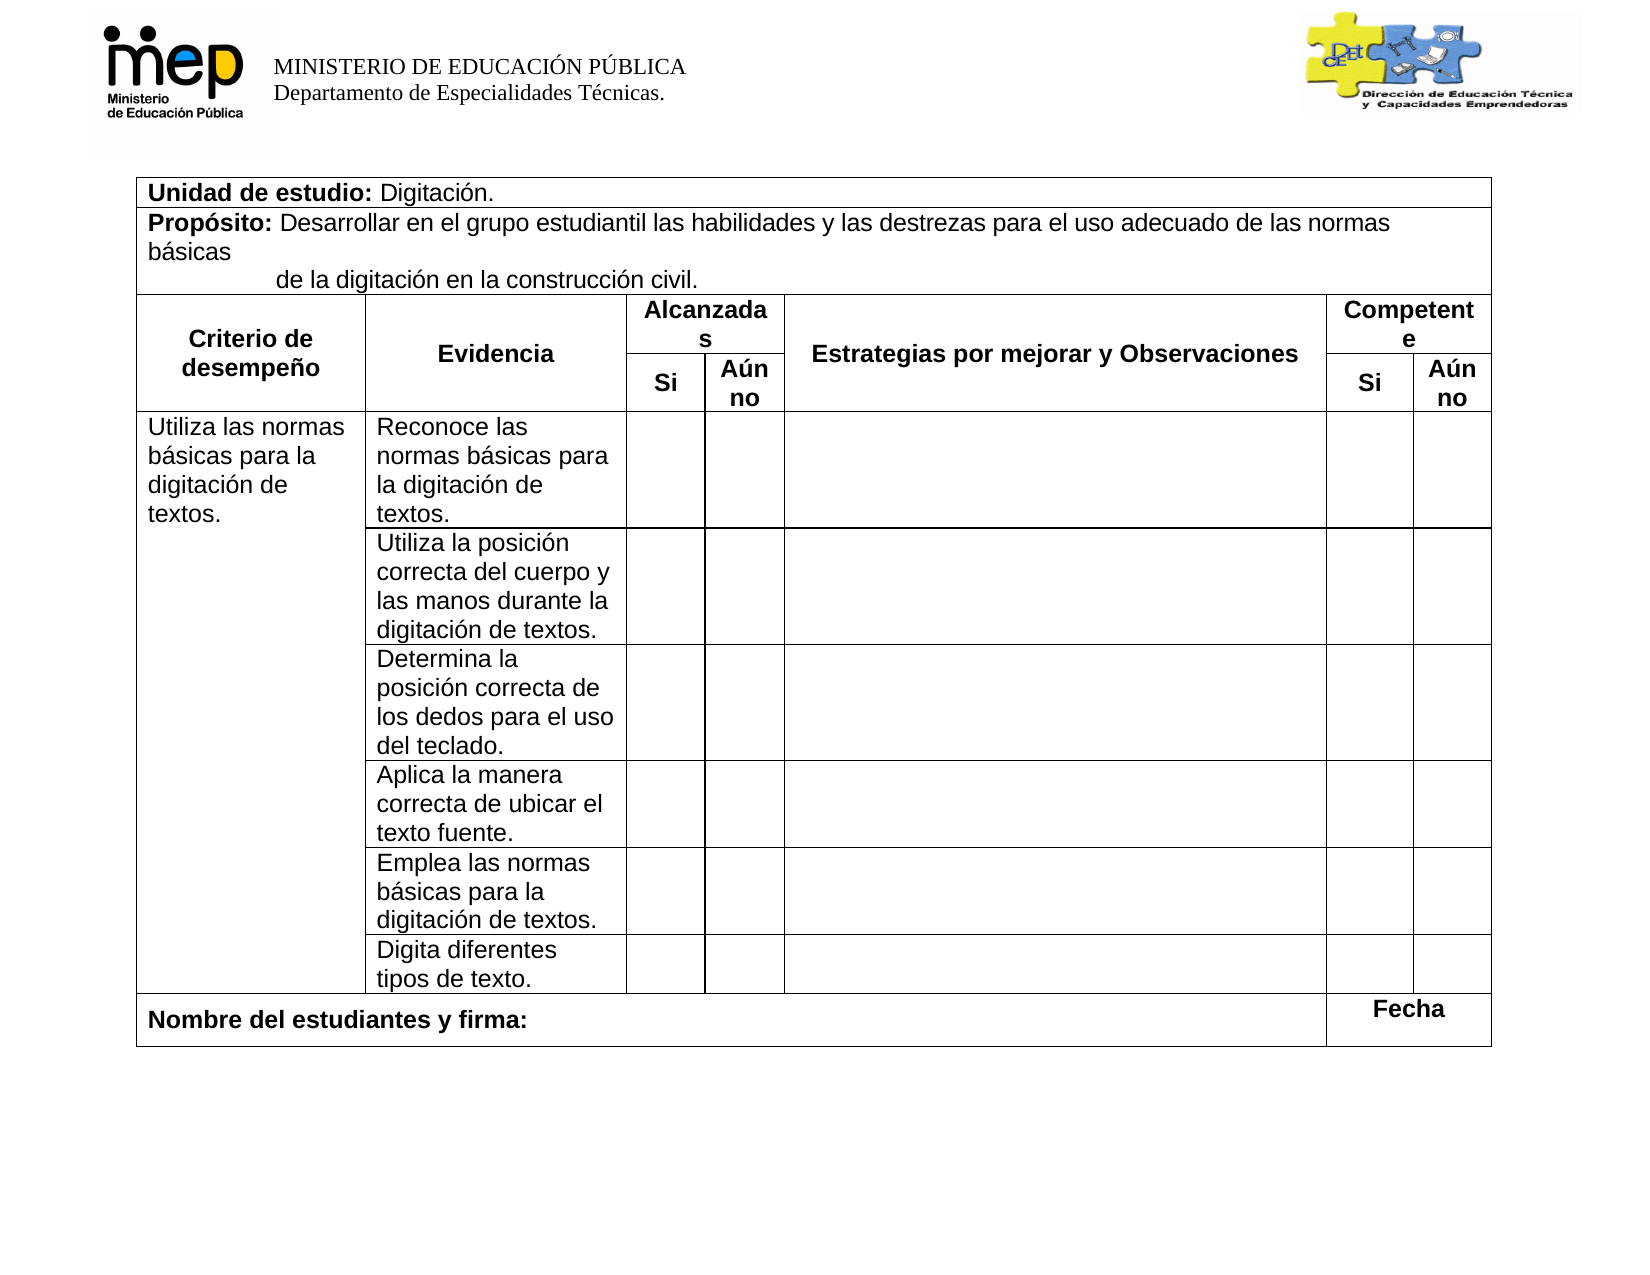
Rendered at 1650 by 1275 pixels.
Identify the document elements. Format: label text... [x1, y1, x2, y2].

table_cell Aún no [1414, 354, 1491, 411]
table_cell [1414, 761, 1491, 847]
table_cell [627, 645, 704, 759]
picture [86, 11, 282, 158]
table_cell [1327, 529, 1413, 643]
table_cell Propósito: Desarrollar en el grupo estudiantil las habilidades y las destrezas para el uso adecuado de las normas básicas de la digitación en la construcción civil. [137, 208, 1491, 294]
table_cell Estrategias por mejorar y Observaciones [785, 295, 1326, 411]
table_cell Nombre del estudiantes y firma: [137, 994, 1326, 1046]
table_cell [1414, 529, 1491, 643]
picture [1299, 11, 1582, 140]
table_cell [1327, 412, 1413, 527]
table_cell Aplica la manera correcta de ubicar el texto fuente. [366, 761, 626, 847]
table_cell [785, 645, 1326, 759]
table_cell [1414, 645, 1491, 759]
table_cell [627, 761, 704, 847]
table_cell Utiliza las normas básicas para la digitación de textos. [137, 412, 365, 993]
table_cell Fecha [1327, 994, 1491, 1046]
table_cell [706, 848, 784, 934]
table_cell Determina la posición correcta de los dedos para el uso del teclado. [366, 645, 626, 759]
table_cell [1414, 848, 1491, 934]
table_cell [785, 529, 1326, 643]
table_cell [627, 529, 704, 643]
table_cell [627, 935, 704, 993]
table_cell [1414, 935, 1491, 993]
table_cell [706, 935, 784, 993]
table_cell [1414, 412, 1491, 527]
picture [278, 86, 282, 99]
table_header Unidad de estudio: Digitación. [137, 178, 1491, 207]
table_cell [1327, 645, 1413, 759]
table_cell [706, 529, 784, 643]
table_cell Evidencia [366, 295, 626, 411]
table_cell [627, 412, 704, 527]
table_cell Criterio de desempeño [137, 295, 365, 411]
table_cell [785, 412, 1326, 527]
table_cell [1327, 761, 1413, 847]
table_cell Utiliza la posición correcta del cuerpo y las manos durante la digitación de textos. [366, 529, 626, 643]
table_cell [1327, 935, 1413, 993]
table_cell [627, 848, 704, 934]
table_cell [706, 412, 784, 527]
table_cell [1327, 848, 1413, 934]
table_cell [785, 935, 1326, 993]
table_cell Aún no [706, 354, 784, 411]
table_cell [785, 848, 1326, 934]
table_cell Competente [1327, 295, 1491, 353]
table_cell Alcanzadas [627, 295, 784, 353]
table_cell Si [627, 354, 704, 411]
table_cell Digita diferentes tipos de texto. [366, 935, 626, 993]
table_cell Emplea las normas básicas para la digitación de textos. [366, 848, 626, 934]
table_cell Reconoce las normas básicas para la digitación de textos. [366, 412, 626, 527]
table_cell [785, 761, 1326, 847]
table_cell [706, 645, 784, 759]
table_cell [706, 761, 784, 847]
table_cell Si [1327, 354, 1413, 411]
